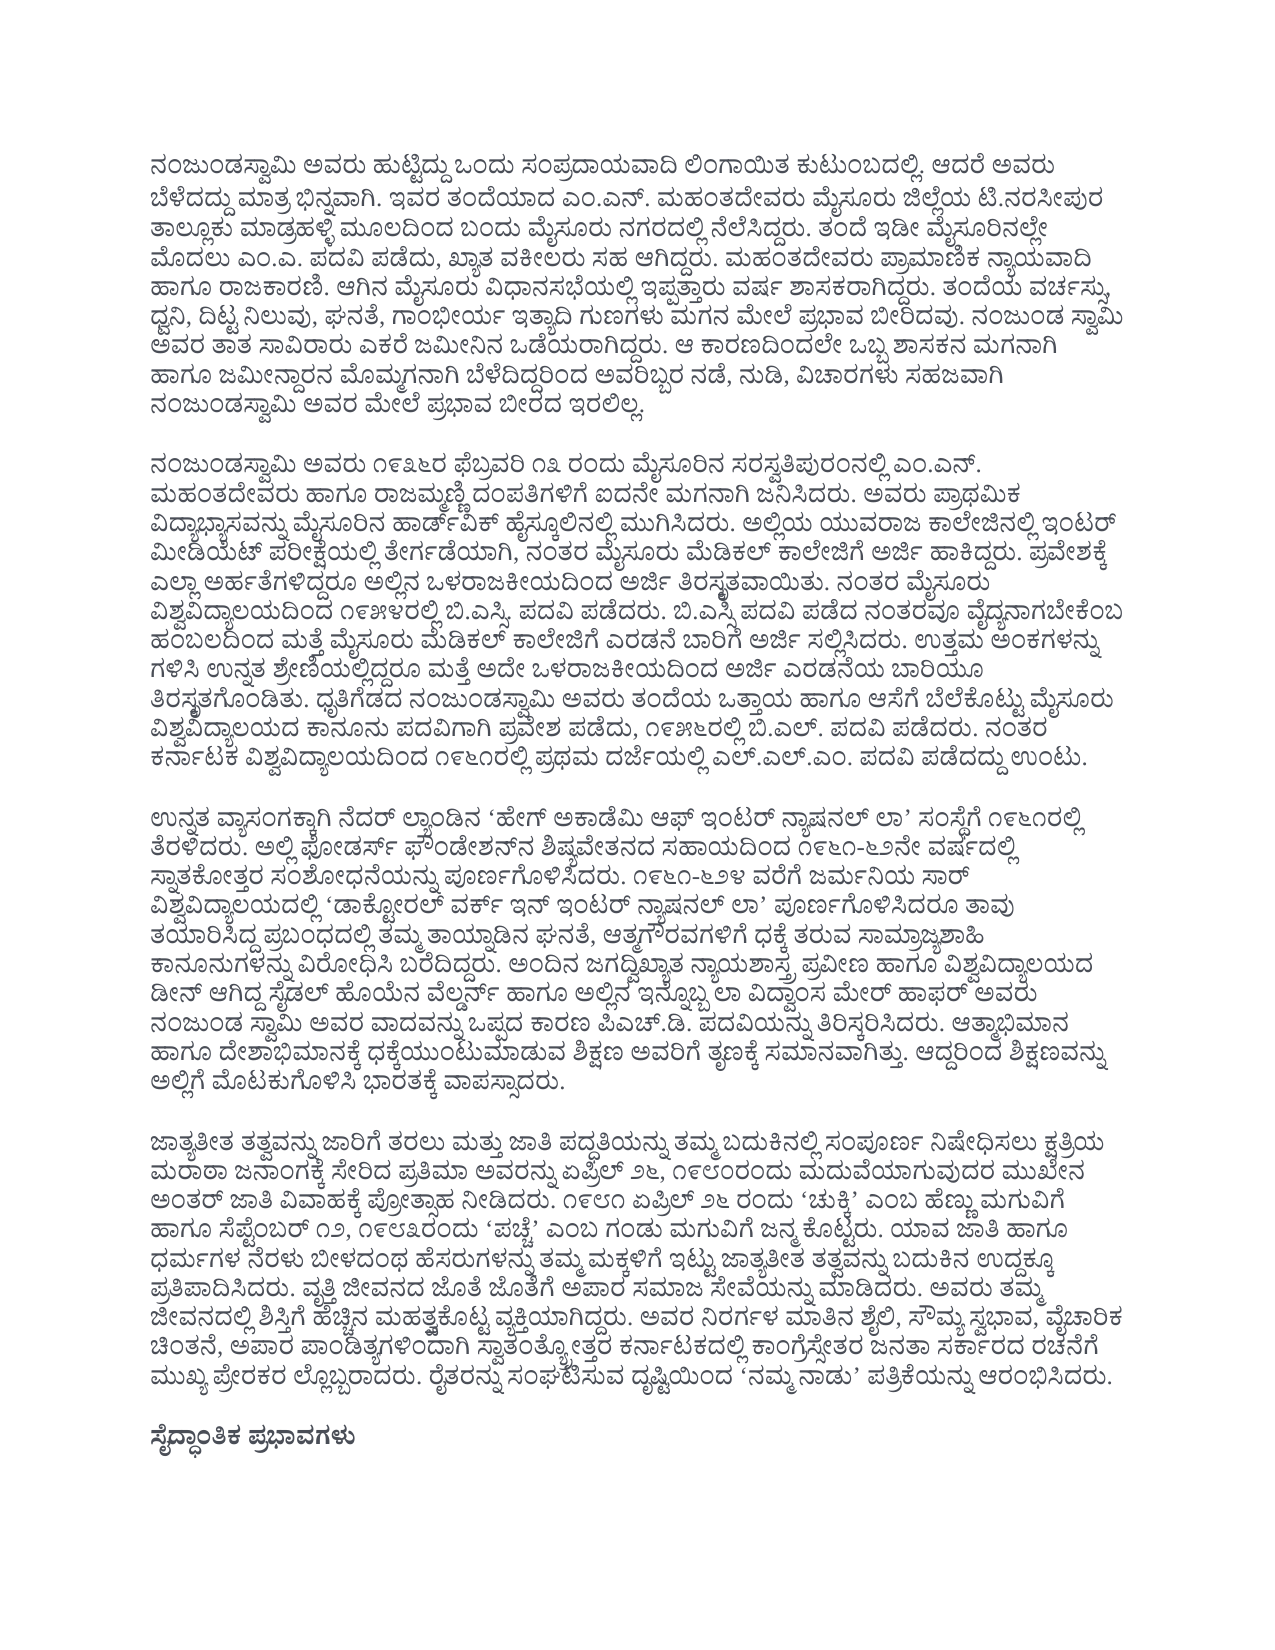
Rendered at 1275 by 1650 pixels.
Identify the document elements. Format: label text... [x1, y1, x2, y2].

text ಉನ್ನತ ವ್ಯಾಸಂಗಕ್ಕಾಗಿ ನೆದರ್ ಲ್ಯಾಂಡಿನ ‘ಹೇಗ್‌ ಅಕಾಡೆಮಿ ಆಫ್‌ ಇಂಟರ್ ನ್ಯಾಷನಲ್‌ ಲಾ’ ಸಂಸ್ಥೆಗೆ ೧೯೬೧ರಲ್ಲಿ ತೆರಳಿದರು. ಅಲ್ಲಿ ಫೋಡರ್ಸ್ ಫೌಂಡೇಶನ್‌ನ ಶಿಷ್ಯವೇತನದ ಸಹಾಯದಿಂದ ೧೯೬೧-೬೨ನೇ ವರ್ಷದಲ್ಲಿ ಸ್ನಾತಕೋತ್ತರ ಸಂಶೋಧನೆಯನ್ನು ಪೂರ್ಣಗೊಳಿಸಿದರು. ೧೯೬೧-೬೨೪ ವರೆಗೆ ಜರ್ಮನಿಯ ಸಾರ್ ವಿಶ್ವವಿದ್ಯಾಲಯದಲ್ಲಿ ‘ಡಾಕ್ಟೋರಲ್‌ ವರ್ಕ್ ಇನ್‌ ಇಂಟರ್ ನ್ಯಾಷನಲ್‌ ಲಾ’ ಪೂರ್ಣಗೊಳಿಸಿದರೂ ತಾವು ತಯಾರಿಸಿದ್ದ ಪ್ರಬಂಧದಲ್ಲಿ ತಮ್ಮ ತಾಯ್ನಾಡಿನ ಘನತೆ, ಆತ್ಮಗೌರವಗಳಿಗೆ ಧಕ್ಕೆ ತರುವ ಸಾಮ್ರಾಜ್ಯಶಾಹಿ ಕಾನೂನುಗಳನ್ನು ವಿರೋಧಿಸಿ ಬರೆದಿದ್ದರು. ಅಂದಿನ ಜಗದ್ವಿಖ್ಯಾತ ನ್ಯಾಯಶಾಸ್ತ್ರ ಪ್ರವೀಣ ಹಾಗೂ ವಿಶ್ವವಿದ್ಯಾಲಯದ ಡೀನ್‌ ಆಗಿದ್ದ ಸೈಡಲ್‌ ಹೊಯೆನ ವೆಲ್ಡರ್ನ್‌ ಹಾಗೂ ಅಲ್ಲಿನ ಇನ್ನೊಬ್ಬ ಲಾ ವಿದ್ವಾಂಸ ಮೇರ್ ಹಾಫರ್ ಅವರು ನಂಜುಂಡ ಸ್ವಾಮಿ ಅವರ ವಾದವನ್ನು ಒಪ್ಪದ ಕಾರಣ ಪಿಎಚ್‌.ಡಿ. ಪದವಿಯನ್ನು ತಿರಿಸ್ಕರಿಸಿದರು. ಆತ್ಮಾಭಿಮಾನ ಹಾಗೂ ದೇಶಾಭಿಮಾನಕ್ಕೆ ಧಕ್ಕೆಯುಂಟುಮಾಡುವ ಶಿಕ್ಷಣ ಅವರಿಗೆ ತೃಣಕ್ಕೆ ಸಮಾನವಾಗಿತ್ತು. ಆದ್ದರಿಂದ ಶಿಕ್ಷಣವನ್ನು ಅಲ್ಲಿಗೆ ಮೊಟಕುಗೊಳಿಸಿ ಭಾರತಕ್ಕೆ ವಾಪಸ್ಸಾದರು. [150, 803, 1125, 1095]
text ಸೈದ್ಧಾಂತಿಕ ಪ್ರಭಾವಗಳು [150, 1421, 1125, 1451]
text ಜಾತ್ಯತೀತ ತತ್ವವನ್ನು ಜಾರಿಗೆ ತರಲು ಮತ್ತು ಜಾತಿ ಪದ್ಧತಿಯನ್ನು ತಮ್ಮ ಬದುಕಿನಲ್ಲಿ ಸಂಪೂರ್ಣ ನಿಷೇಧಿಸಲು ಕ್ಷತ್ರಿಯ ಮರಾಠಾ ಜನಾಂಗಕ್ಕೆ ಸೇರಿದ ಪ್ರತಿಮಾ ಅವರನ್ನು ಏಪ್ರಿಲ್‌ ೨೬, ೧೯೮೦ರಂದು ಮದುವೆಯಾಗುವುದರ ಮುಖೇನ ಅಂತರ್ ಜಾತಿ ವಿವಾಹಕ್ಕೆ ಪ್ರೋತ್ಸಾಹ ನೀಡಿದರು. ೧೯೮೧ ಏಪ್ರಿಲ್‌ ೨೬ ರಂದು ‘ಚುಕ್ಕಿ’ ಎಂಬ ಹೆಣ್ಣು ಮಗುವಿಗೆ ಹಾಗೂ ಸೆಪ್ಟೆಂಬರ್ ೧೨, ೧೯೮೩ರಂದು ‘ಪಚ್ಚೆ’ ಎಂಬ ಗಂಡು ಮಗುವಿಗೆ ಜನ್ಮ ಕೊಟ್ಟರು. ಯಾವ ಜಾತಿ ಹಾಗೂ ಧರ್ಮಗಳ ನೆರಳು ಬೀಳದಂಥ ಹೆಸರುಗಳನ್ನು ತಮ್ಮ ಮಕ್ಕಳಿಗೆ ಇಟ್ಟು ಜಾತ್ಯತೀತ ತತ್ವವನ್ನು ಬದುಕಿನ ಉದ್ದಕ್ಕೂ ಪ್ರತಿಪಾದಿಸಿದರು. ವೃತ್ತಿ ಜೀವನದ ಜೊತೆ ಜೊತೆಗೆ ಅಪಾರ ಸಮಾಜ ಸೇವೆಯನ್ನು ಮಾಡಿದರು. ಅವರು ತಮ್ಮ ಜೀವನದಲ್ಲಿ ಶಿಸ್ತಿಗೆ ಹೆಚ್ಚಿನ ಮಹತ್ತ್ವಕೊಟ್ಟ ವ್ಯಕ್ತಿಯಾಗಿದ್ದರು. ಅವರ ನಿರರ್ಗಳ ಮಾತಿನ ಶೈಲಿ, ಸೌಮ್ಯ ಸ್ವಭಾವ, ವೈಚಾರಿಕ ಚಿಂತನೆ, ಅಪಾರ ಪಾಂಡಿತ್ಯಗಳಿಂದಾಗಿ ಸ್ವಾತಂತ್ಯ್ರೋತ್ತರ ಕರ್ನಾಟಕದಲ್ಲಿ ಕಾಂಗ್ರೆಸ್ಸೇತರ ಜನತಾ ಸರ್ಕಾರದ ರಚನೆಗೆ ಮುಖ್ಯ ಪ್ರೇರಕರ ಲ್ಲೊಬ್ಬರಾದರು. ರೈತರನ್ನು ಸಂಘಟಿಸುವ ದೃಷ್ಟಿಯಿಂದ ‘ನಮ್ಮ ನಾಡು’ ಪತ್ರಿಕೆಯನ್ನು ಆರಂಭಿಸಿದರು. [150, 1127, 1125, 1390]
text ನಂಜುಂಡಸ್ವಾಮಿ ಅವರು ೧೯೩೬ರ ಫೆಬ್ರವರಿ ೧೩ ರಂದು ಮೈಸೂರಿನ ಸರಸ್ವತಿಪುರಂನಲ್ಲಿ ಎಂ.ಎನ್‌. ಮಹಂತದೇವರು ಹಾಗೂ ರಾಜಮ್ಮಣ್ಣಿ ದಂಪತಿಗಳಿಗೆ ಐದನೇ ಮಗನಾಗಿ ಜನಿಸಿದರು. ಅವರು ಪ್ರಾಥಮಿಕ ವಿದ್ಯಾಭ್ಯಾಸವನ್ನು ಮೈಸೂರಿನ ಹಾರ್ಡ್‌ವಿಕ್‌ ಹೈಸ್ಕೂಲಿನಲ್ಲಿ ಮುಗಿಸಿದರು. ಅಲ್ಲಿಯ ಯುವರಾಜ ಕಾಲೇಜಿನಲ್ಲಿ ಇಂಟರ್ ಮೀಡಿಯೆಟ್‌ ಪರೀಕ್ಷೆಯಲ್ಲಿ ತೇರ್ಗಡೆಯಾಗಿ, ನಂತರ ಮೈಸೂರು ಮೆಡಿಕಲ್‌ ಕಾಲೇಜಿಗೆ ಅರ್ಜಿ ಹಾಕಿದ್ದರು. ಪ್ರವೇಶಕ್ಕೆ ಎಲ್ಲಾ ಅರ್ಹತೆಗಳಿದ್ದರೂ ಅಲ್ಲಿನ ಒಳರಾಜಕೀಯದಿಂದ ಅರ್ಜಿ ತಿರಸ್ಕೃತವಾಯಿತು. ನಂತರ ಮೈಸೂರು ವಿಶ್ವವಿದ್ಯಾಲಯದಿಂದ ೧೯೫೪ರ‍ಲ್ಲಿ ಬಿ.ಎಸ್ಸಿ. ಪದವಿ ಪಡೆದರು. ಬಿ.ಎಸ್ಸಿ ಪದವಿ ಪಡೆದ ನಂತರವೂ ವೈದ್ಯನಾಗಬೇಕೆಂಬ ಹಂಬಲದಿಂದ ಮತ್ತೆ ಮೈಸೂರು ಮೆಡಿಕಲ್‌ ಕಾಲೇಜಿಗೆ ಎರಡನೆ ಬಾರಿಗೆ ಅರ್ಜಿ ಸಲ್ಲಿಸಿದರು. ಉತ್ತಮ ಅಂಕಗಳನ್ನು ಗಳಿಸಿ ಉನ್ನತ ಶ್ರೇಣಿಯಲ್ಲಿದ್ದರೂ ಮತ್ತೆ ಅದೇ ಒಳರಾಜಕೀಯದಿಂದ ಅರ್ಜಿ ಎರಡನೆಯ ಬಾರಿಯೂ ತಿರಸ್ಕೃತಗೊಂಡಿತು. ಧೃತಿಗೆಡದ ನಂಜುಂಡಸ್ವಾಮಿ ಅವರು ತಂದೆಯ ಒತ್ತಾಯ ಹಾಗೂ ಆಸೆಗೆ ಬೆಲೆಕೊಟ್ಟು ಮೈಸೂರು ವಿಶ್ವವಿದ್ಯಾಲಯದ ಕಾನೂನು ಪದವಿಗಾಗಿ ಪ್ರವೇಶ ಪಡೆದು, ೧೯೫೬ರಲ್ಲಿ ಬಿ.ಎಲ್‌. ಪದವಿ ಪಡೆದರು. ನಂತರ ಕರ್ನಾಟಕ ವಿಶ್ವವಿದ್ಯಾಲಯದಿಂದ ೧೯೬೧ರಲ್ಲಿ ಪ್ರಥಮ ದರ್ಜೆಯಲ್ಲಿ ಎಲ್‌.ಎಲ್‌.ಎಂ. ಪದವಿ ಪಡೆದದ್ದು ಉಂಟು. [150, 449, 1125, 771]
text ನಂಜುಂಡಸ್ವಾಮಿ ಅವರು ಹುಟ್ಟಿದ್ದು ಒಂದು ಸಂಪ್ರದಾಯವಾದಿ ಲಿಂಗಾಯಿತ ಕುಟುಂಬದಲ್ಲಿ. ಆದರೆ ಅವರು ಬೆಳೆದದ್ದು ಮಾತ್ರ ಭಿನ್ನವಾಗಿ. ಇವರ ತಂದೆಯಾದ ಎಂ.ಎನ್‌. ಮಹಂತದೇವರು ಮೈಸೂರು ಜಿಲ್ಲೆಯ ಟಿ.ನರಸೀಪುರ ತಾಲ್ಲೂಕು ಮಾಡ್ರಹಳ್ಳಿ ಮೂಲದಿಂದ ಬಂದು ಮೈಸೂರು ನಗರದಲ್ಲಿ ನೆಲೆಸಿದ್ದರು. ತಂದೆ ಇಡೀ ಮೈಸೂರಿನಲ್ಲೇ ಮೊದಲು ಎಂ.ಎ. ಪದವಿ ಪಡೆದು, ಖ್ಯಾತ ವಕೀಲರು ಸಹ ಆಗಿದ್ದರು. ಮಹಂತದೇವರು ಪ್ರಾಮಾಣಿಕ ನ್ಯಾಯವಾದಿ ಹಾಗೂ ರಾಜಕಾರಣಿ. ಆಗಿನ ಮೈಸೂರು ವಿಧಾನಸಭೆಯಲ್ಲಿ ಇಪ್ಪತ್ತಾರು ವರ್ಷ ಶಾಸಕರಾಗಿದ್ದರು. ತಂದೆಯ ವರ್ಚಸ್ಸು, ಧ್ವನಿ, ದಿಟ್ಟ ನಿಲುವು, ಘನತೆ, ಗಾಂಭೀರ್ಯ ಇತ್ಯಾದಿ ಗುಣಗಳು ಮಗನ ಮೇಲೆ ಪ್ರಭಾವ ಬೀರಿದವು. ನಂಜುಂಡ ಸ್ವಾಮಿ ಅವರ ತಾತ ಸಾವಿರಾರು ಎಕರೆ ಜಮೀನಿನ ಒಡೆಯರಾಗಿದ್ದರು. ಆ ಕಾರಣದಿಂದಲೇ ಒಬ್ಬ ಶಾಸಕನ ಮಗನಾಗಿ ಹಾಗೂ ಜಮೀನ್ದಾರನ ಮೊಮ್ಮಗನಾಗಿ ಬೆಳೆದಿದ್ದರಿಂದ ಅವರಿಬ್ಬರ ನಡೆ, ನುಡಿ, ವಿಚಾರಗಳು ಸಹಜವಾಗಿ ನಂಜುಂಡಸ್ವಾಮಿ ಅವರ ಮೇಲೆ ಪ್ರಭಾವ ಬೀರದ ಇರಲಿಲ್ಲ. [150, 150, 1125, 418]
